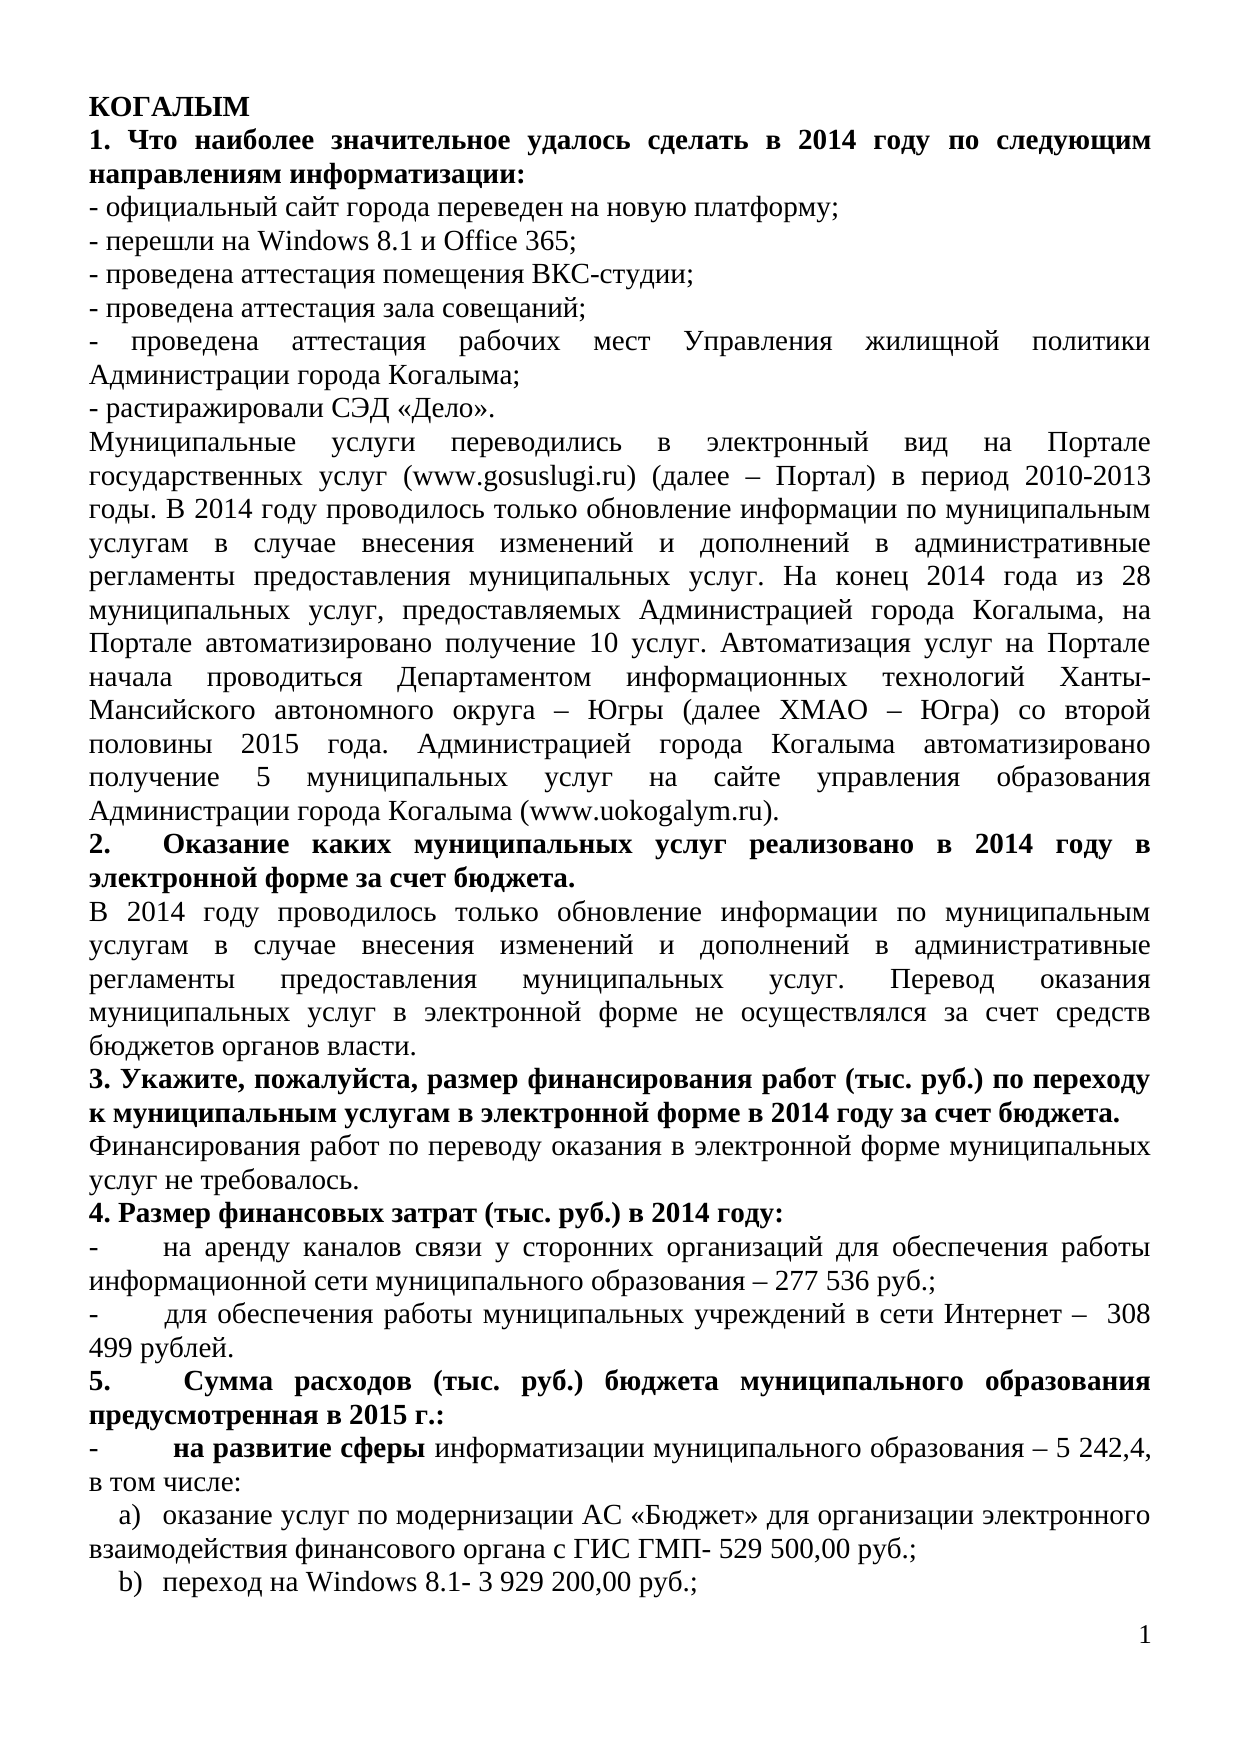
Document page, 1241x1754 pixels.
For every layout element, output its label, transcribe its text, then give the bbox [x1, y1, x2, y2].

list В 2014 году проводилось только обновление информации по муниципальным услугам в случае внесения изменений и дополнений в административные регламенты предоставления муниципальных услуг. Перевод оказания муниципальных услуг в электронной форме не осуществлялся за счет средств бюджетов органов власти. [89, 894, 1152, 1061]
text 1. Что наиболее значительное удалось сделать в 2014 году по следующим направлениям информатизации: [89, 122, 1152, 189]
list для обеспечения работы муниципальных учреждений в сети Интернет – 308 499 рублей. [89, 1296, 1152, 1363]
list Оказание каких муниципальных услуг реализовано в 2014 году в электронной форме за счет бюджета. [89, 827, 1152, 894]
text - растиражировали СЭД «Дело». [89, 391, 1152, 424]
text 4. Размер финансовых затрат (тыс. руб.) в 2014 году: [89, 1196, 1152, 1229]
text - проведена аттестация рабочих мест Управления жилищной политики Администрации города Когалыма; [89, 323, 1152, 391]
list на развитие сферы информатизации муниципального образования – 5 242,4, в том числе: [89, 1430, 1152, 1497]
text - проведена аттестация зала совещаний; [89, 290, 1152, 323]
text - проведена аттестация помещения ВКС-студии; [89, 256, 1152, 290]
text - официальный сайт города переведен на новую платформу; [89, 189, 1152, 223]
list на аренду каналов связи у сторонних организаций для обеспечения работы информационной сети муниципального образования – 277 536 руб.; [89, 1229, 1152, 1296]
list Муниципальные услуги переводились в электронный вид на Портале государственных услуг (www.gosuslugi.ru) (далее – Портал) в период 2010-2013 годы. В 2014 году проводилось только обновление информации по муниципальным услугам в случае внесения изменений и дополнений в административные регламенты предоставления муниципальных услуг. На конец 2014 года из 28 муниципальных услуг, предоставляемых Администрацией города Когалыма, на Портале автоматизировано получение 10 услуг. Автоматизация услуг на Портале начала проводиться Департаментом информационных технологий Ханты-Мансийского автономного округа – Югры (далее ХМАО – Югра) со второй половины 2015 года. Администрацией города Когалыма автоматизировано получение 5 муниципальных услуг на сайте управления образования Администрации города Когалыма (www.uokogalym.ru). [89, 424, 1152, 827]
list переход на Windows 8.1- 3 929 200,00 руб.; [89, 1564, 1152, 1598]
text КОГАЛЫМ [89, 89, 1152, 122]
text - перешли на Windows 8.1 и Office 365; [89, 223, 1152, 256]
list Финансирования работ по переводу оказания в электронной форме муниципальных услуг не требовалось. [89, 1128, 1152, 1196]
text 3. Укажите, пожалуйста, размер финансирования работ (тыс. руб.) по переходу к муниципальным услугам в электронной форме в 2014 году за счет бюджета. [89, 1061, 1152, 1128]
list Сумма расходов (тыс. руб.) бюджета муниципального образования предусмотренная в 2015 г.: [89, 1363, 1152, 1430]
list оказание услуг по модернизации АС «Бюджет» для организации электронного взаимодействия финансового органа с ГИС ГМП- 529 500,00 руб.; [89, 1497, 1152, 1564]
